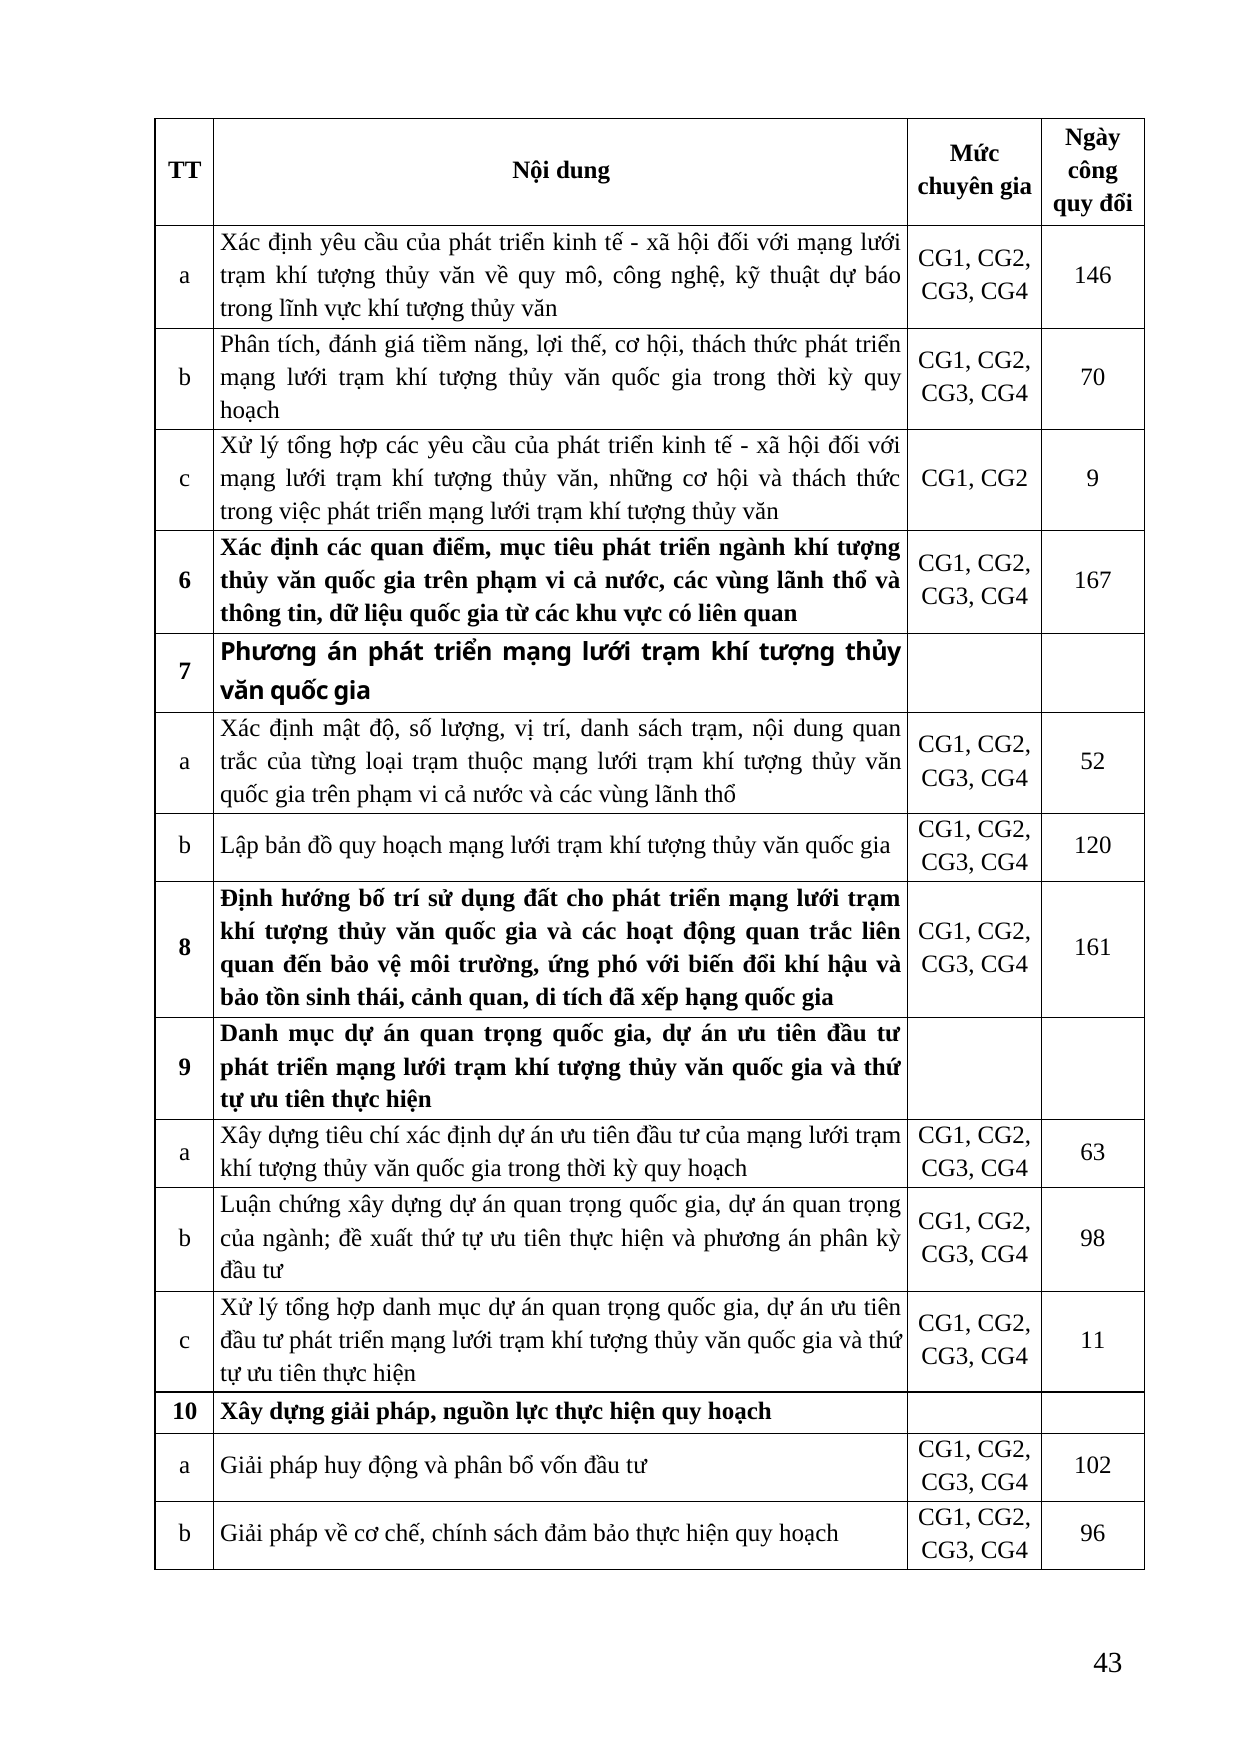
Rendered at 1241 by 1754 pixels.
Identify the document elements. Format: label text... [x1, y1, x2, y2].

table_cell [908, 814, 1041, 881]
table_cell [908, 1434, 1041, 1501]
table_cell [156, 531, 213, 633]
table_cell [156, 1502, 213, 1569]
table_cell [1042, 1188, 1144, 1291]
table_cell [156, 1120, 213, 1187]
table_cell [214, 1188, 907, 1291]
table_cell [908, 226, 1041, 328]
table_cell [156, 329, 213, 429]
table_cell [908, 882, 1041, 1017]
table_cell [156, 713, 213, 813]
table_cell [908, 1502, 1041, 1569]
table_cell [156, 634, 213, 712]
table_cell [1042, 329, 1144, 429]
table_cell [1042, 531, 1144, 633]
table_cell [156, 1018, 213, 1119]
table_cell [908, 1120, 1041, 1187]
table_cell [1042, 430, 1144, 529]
table_header Nội dung [214, 119, 907, 224]
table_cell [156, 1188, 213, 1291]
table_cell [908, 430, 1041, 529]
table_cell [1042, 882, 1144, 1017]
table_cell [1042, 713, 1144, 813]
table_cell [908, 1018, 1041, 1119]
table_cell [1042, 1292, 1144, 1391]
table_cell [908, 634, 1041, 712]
table_header Ngày công quy đổi [1042, 119, 1144, 224]
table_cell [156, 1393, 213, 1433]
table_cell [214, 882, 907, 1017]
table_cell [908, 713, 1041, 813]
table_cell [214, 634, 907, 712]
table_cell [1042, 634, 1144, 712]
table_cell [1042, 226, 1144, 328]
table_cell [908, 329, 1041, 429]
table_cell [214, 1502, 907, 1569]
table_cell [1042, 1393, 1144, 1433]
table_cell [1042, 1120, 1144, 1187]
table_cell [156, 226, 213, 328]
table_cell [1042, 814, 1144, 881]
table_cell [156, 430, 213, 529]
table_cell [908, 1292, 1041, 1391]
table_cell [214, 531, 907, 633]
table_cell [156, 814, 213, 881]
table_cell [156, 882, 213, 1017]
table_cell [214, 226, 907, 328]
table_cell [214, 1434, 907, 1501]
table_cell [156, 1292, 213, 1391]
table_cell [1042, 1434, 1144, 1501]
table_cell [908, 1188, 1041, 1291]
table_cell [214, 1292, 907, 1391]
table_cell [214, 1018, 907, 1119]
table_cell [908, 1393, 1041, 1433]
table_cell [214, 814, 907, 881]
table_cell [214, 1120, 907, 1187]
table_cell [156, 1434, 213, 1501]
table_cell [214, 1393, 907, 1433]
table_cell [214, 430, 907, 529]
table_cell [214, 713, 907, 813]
table_header Mức chuyên gia [908, 119, 1041, 224]
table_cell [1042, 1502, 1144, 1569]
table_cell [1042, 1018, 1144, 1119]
table_header TT [156, 119, 213, 224]
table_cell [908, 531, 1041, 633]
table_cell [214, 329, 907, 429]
